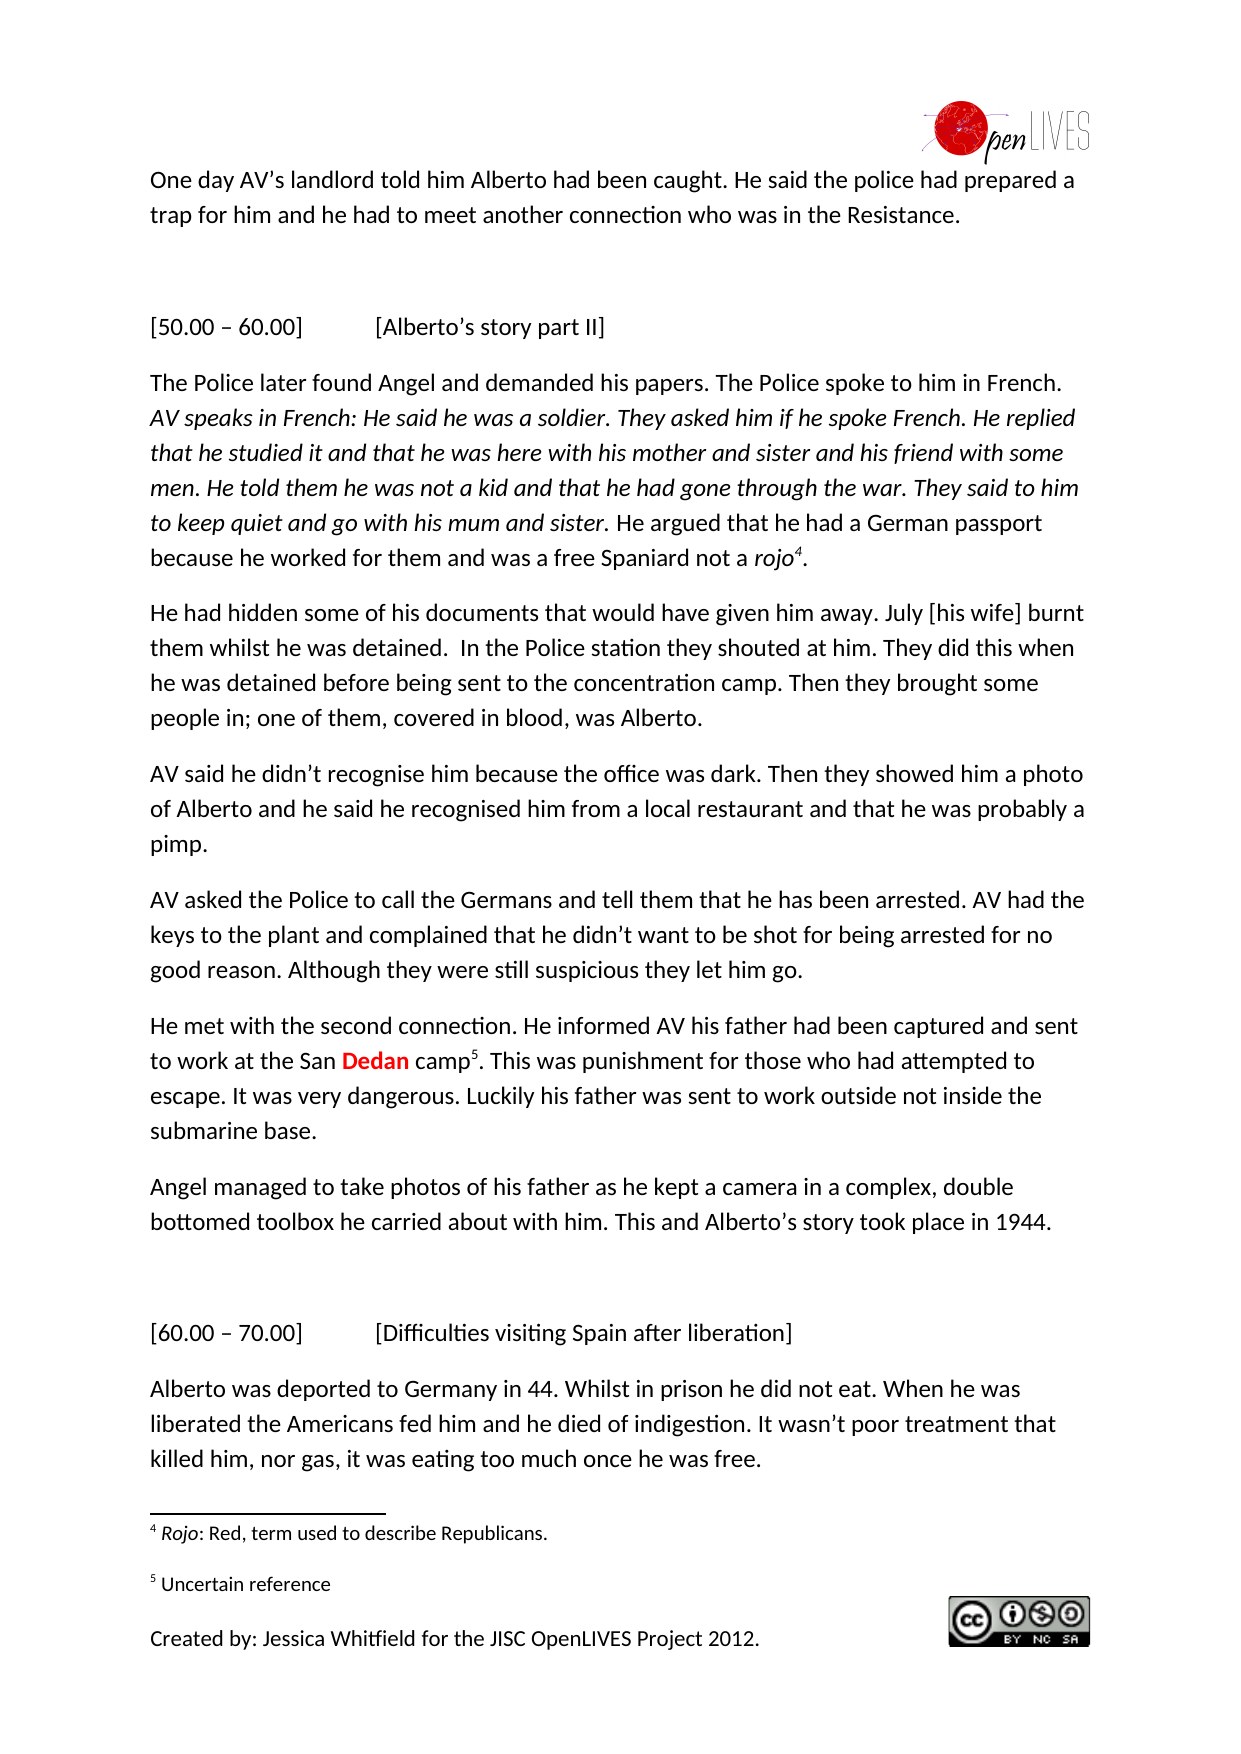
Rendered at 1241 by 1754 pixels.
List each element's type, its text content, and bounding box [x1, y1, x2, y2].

text AV asked the Police to call the Germans and tell them that he has been arrested. AV had the keys to the plant and complained that he didn’t want to be shot for being arrested for no good reason. Although they were still suspicious they let him go. [150, 884, 1090, 985]
picture [921, 101, 1091, 165]
text [50.00 – 60.00] [Alberto’s story part II] [150, 311, 1090, 341]
text The Police later found Angel and demanded his papers. The Police spoke to him in French. AV speaks in French: He said he was a soldier. They asked him if he spoke French. He replied that he studied it and that he was here with his mother and sister and his friend with some men. He told them he was not a kid and that he had gone through the war. They said to him to keep quiet and go with his mum and sister. He argued that he had a German passport because he worked for them and was a free Spaniard not a rojo. [150, 367, 1090, 572]
text [60.00 – 70.00] [Difficulties visiting Spain after liberation] [150, 1318, 1090, 1348]
text AV said he didn’t recognise him because the office was dark. Then they showed him a photo of Alberto and he said he recognised him from a local restaurant and that he was probably a pimp. [150, 758, 1090, 859]
text One day AV’s landlord told him Alberto had been caught. He said the police had prepared a trap for him and he had to meet another connection who was in the Resistance. [150, 164, 1090, 230]
picture [948, 1596, 1091, 1647]
text He met with the second connection. He informed AV his father had been captured and sent to work at the San Dedan camp. This was punishment for those who had attempted to escape. It was very dangerous. Luckily his father was sent to work outside not inside the submarine base. [150, 1010, 1090, 1146]
text He had hidden some of his documents that would have given him away. July [his wife] burnt them whilst he was detained. In the Police station they shouted at him. They did this when he was detained before being sent to the concentration camp. Then they brought some people in; one of them, covered in blood, was Alberto. [150, 598, 1090, 733]
text Alberto was deported to Germany in 44. Whilst in prison he did not eat. When he was liberated the Americans fed him and he died of indigestion. It wasn’t poor treatment that killed him, nor gas, it was eating too much once he was free. [150, 1373, 1090, 1474]
text Angel managed to take photos of his father as he kept a camera in a complex, double bottomed toolbox he carried about with him. This and Alberto’s story took place in 1944. [150, 1171, 1090, 1236]
